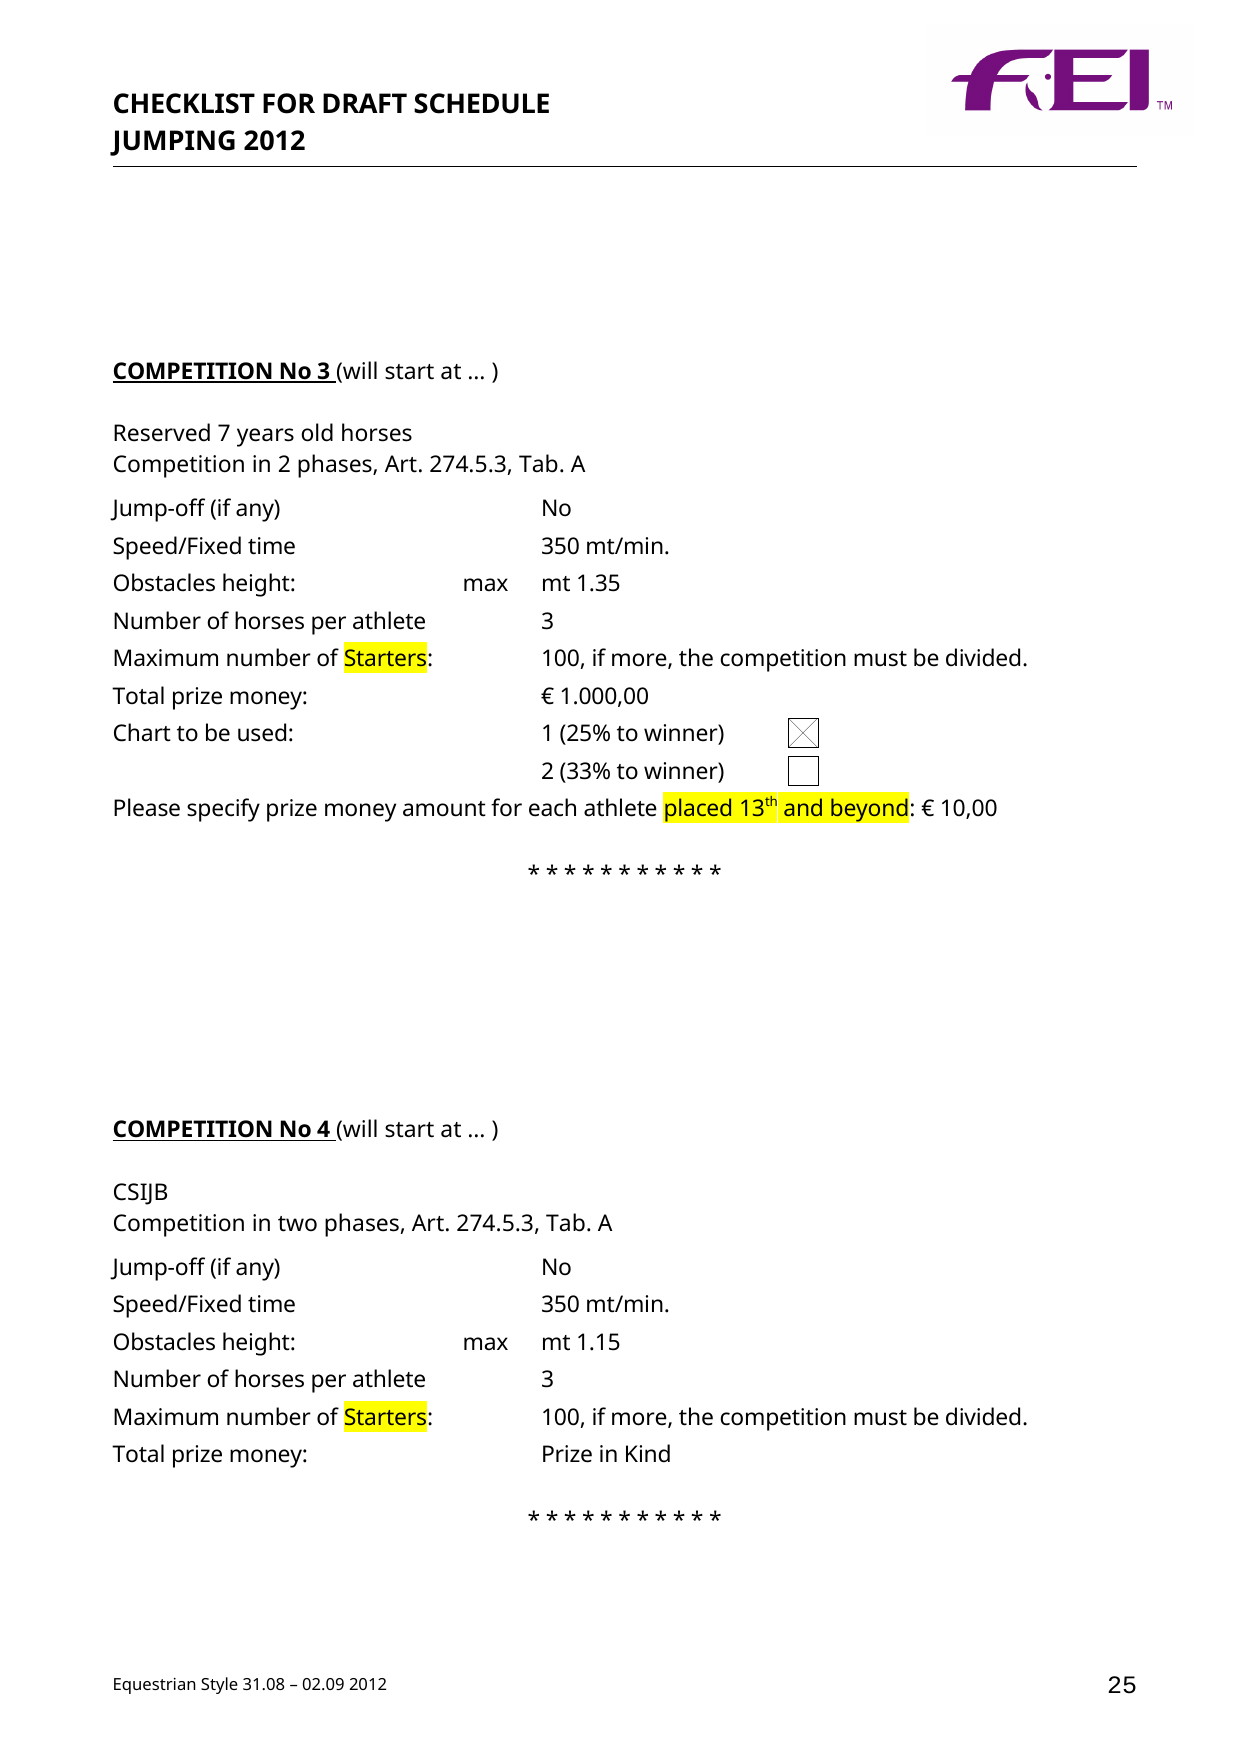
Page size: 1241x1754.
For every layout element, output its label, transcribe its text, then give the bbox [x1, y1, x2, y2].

text Jump-off (if any) No [112, 1251, 1137, 1282]
text Speed/Fixed time 350 mt/min. [112, 1288, 1137, 1319]
text Total prize money: € 1.000,00 [112, 680, 1137, 711]
text Chart to be used: 1 (25% to winner) [112, 717, 1137, 748]
text CSIJB [112, 1176, 1137, 1207]
text Number of horses per athlete 3 [112, 1363, 1137, 1394]
text Number of horses per athlete 3 [112, 605, 1137, 636]
picture [926, 24, 1197, 135]
text Maximum number of Starters: 100, if more, the competition must be divided. [112, 1401, 344, 1432]
text * * * * * * * * * * * [112, 857, 1137, 889]
text Please specify prize money amount for each athlete placed 13th and beyond: € 10,00 [909, 792, 1137, 823]
text Competition in two phases, Art. 274.5.3, Tab. A [112, 1207, 1137, 1238]
text Jump-off (if any) No [112, 492, 1137, 523]
text Total prize money: Prize in Kind [112, 1438, 1137, 1469]
text Competition in 2 phases, Art. 274.5.3, Tab. A [112, 448, 1137, 480]
text * * * * * * * * * * * [112, 1504, 1137, 1535]
text Maximum number of Starters: 100, if more, the competition must be divided. [427, 1401, 1137, 1432]
text COMPETITION No 4 (will start at … ) [112, 1113, 1137, 1144]
text Maximum number of Starters: 100, if more, the competition must be divided. [427, 642, 1137, 673]
text 2 (33% to winner) [112, 755, 1137, 786]
text Obstacles height: max mt 1.15 [112, 1326, 1137, 1357]
text Reserved 7 years old horses [112, 417, 1137, 448]
text Maximum number of Starters: 100, if more, the competition must be divided. [112, 642, 344, 673]
text COMPETITION No 3 (will start at … ) [112, 355, 1137, 386]
text Speed/Fixed time 350 mt/min. [112, 530, 1137, 561]
text Obstacles height: max mt 1.35 [112, 567, 1137, 598]
text Please specify prize money amount for each athlete placed 13th and beyond: € 10,00 [112, 792, 663, 823]
